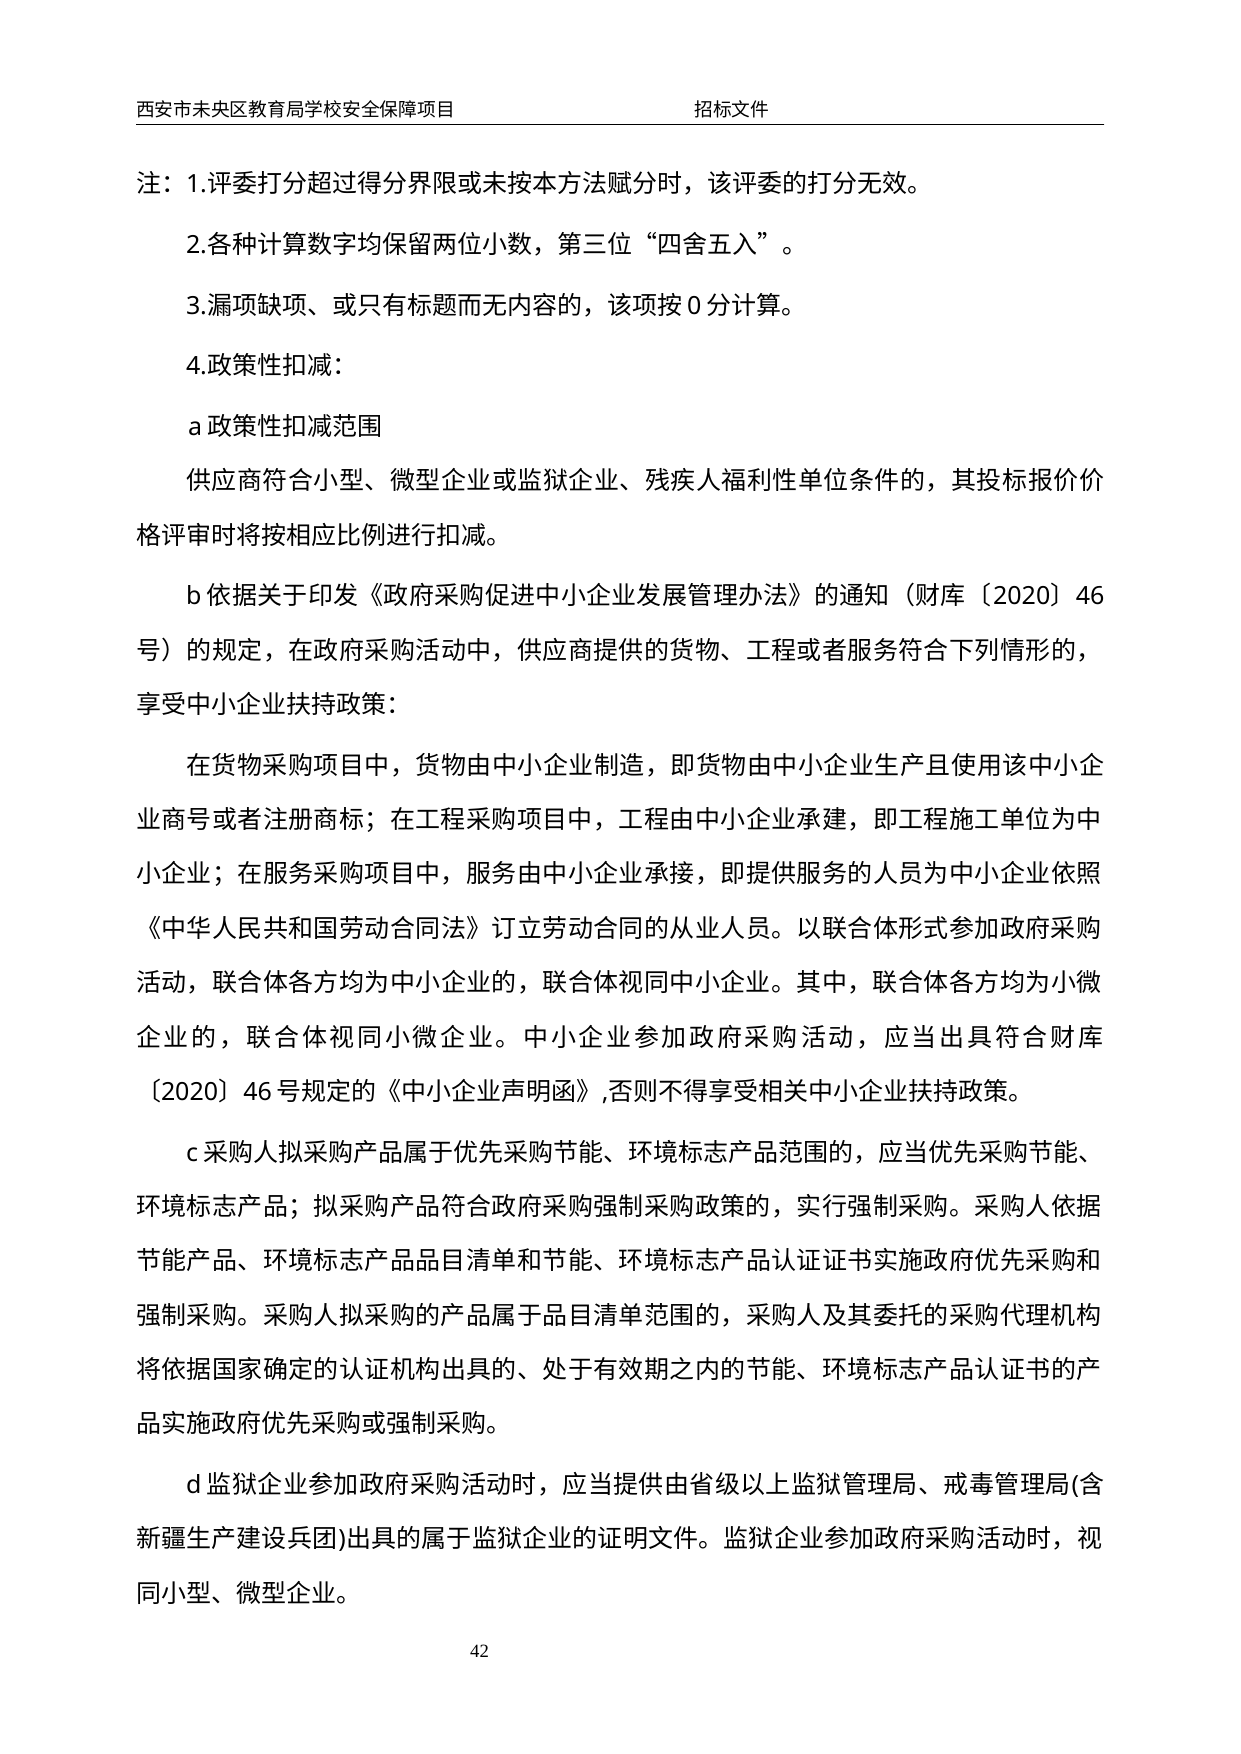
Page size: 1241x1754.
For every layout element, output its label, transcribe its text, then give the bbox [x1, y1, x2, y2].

text 3.漏项缺项、或只有标题而无内容的，该项按0分计算。 [136, 285, 1104, 321]
text b依据关于印发《政府采购促进中小企业发展管理办法》的通知（财库〔2020〕46号）的规定，在政府采购活动中，供应商提供的货物、工程或者服务符合下列情形的，享受中小企业扶持政策： [136, 576, 1104, 721]
text d监狱企业参加政府采购活动时，应当提供由省级以上监狱管理局、戒毒管理局(含新疆生产建设兵团)出具的属于监狱企业的证明文件。监狱企业参加政府采购活动时，视同小型、微型企业。 [136, 1464, 1104, 1609]
text a政策性扣减范围 [136, 406, 1104, 443]
text 2.各种计算数字均保留两位小数，第三位“四舍五入”。 [136, 224, 1104, 261]
text 供应商符合小型、微型企业或监狱企业、残疾人福利性单位条件的，其投标报价价格评审时将按相应比例进行扣减。 [136, 461, 1104, 551]
text 4.政策性扣减： [136, 346, 1104, 382]
text 注：1.评委打分超过得分界限或未按本方法赋分时，该评委的打分无效。 [136, 164, 1104, 200]
text c采购人拟采购产品属于优先采购节能、环境标志产品范围的，应当优先采购节能、环境标志产品；拟采购产品符合政府采购强制采购政策的，实行强制采购。采购人依据节能产品、环境标志产品品目清单和节能、环境标志产品认证证书实施政府优先采购和强制采购。采购人拟采购的产品属于品目清单范围的，采购人及其委托的采购代理机构将依据国家确定的认证机构出具的、处于有效期之内的节能、环境标志产品认证书的产品实施政府优先采购或强制采购。 [136, 1132, 1104, 1440]
text 在货物采购项目中，货物由中小企业制造，即货物由中小企业生产且使用该中小企业商号或者注册商标；在工程采购项目中，工程由中小企业承建，即工程施工单位为中小企业；在服务采购项目中，服务由中小企业承接，即提供服务的人员为中小企业依照《中华人民共和国劳动合同法》订立劳动合同的从业人员。以联合体形式参加政府采购活动，联合体各方均为中小企业的，联合体视同中小企业。其中，联合体各方均为小微企业的，联合体视同小微企业。中小企业参加政府采购活动，应当出具符合财库〔2020〕46号规定的《中小企业声明函》,否则不得享受相关中小企业扶持政策。 [136, 745, 1104, 1108]
